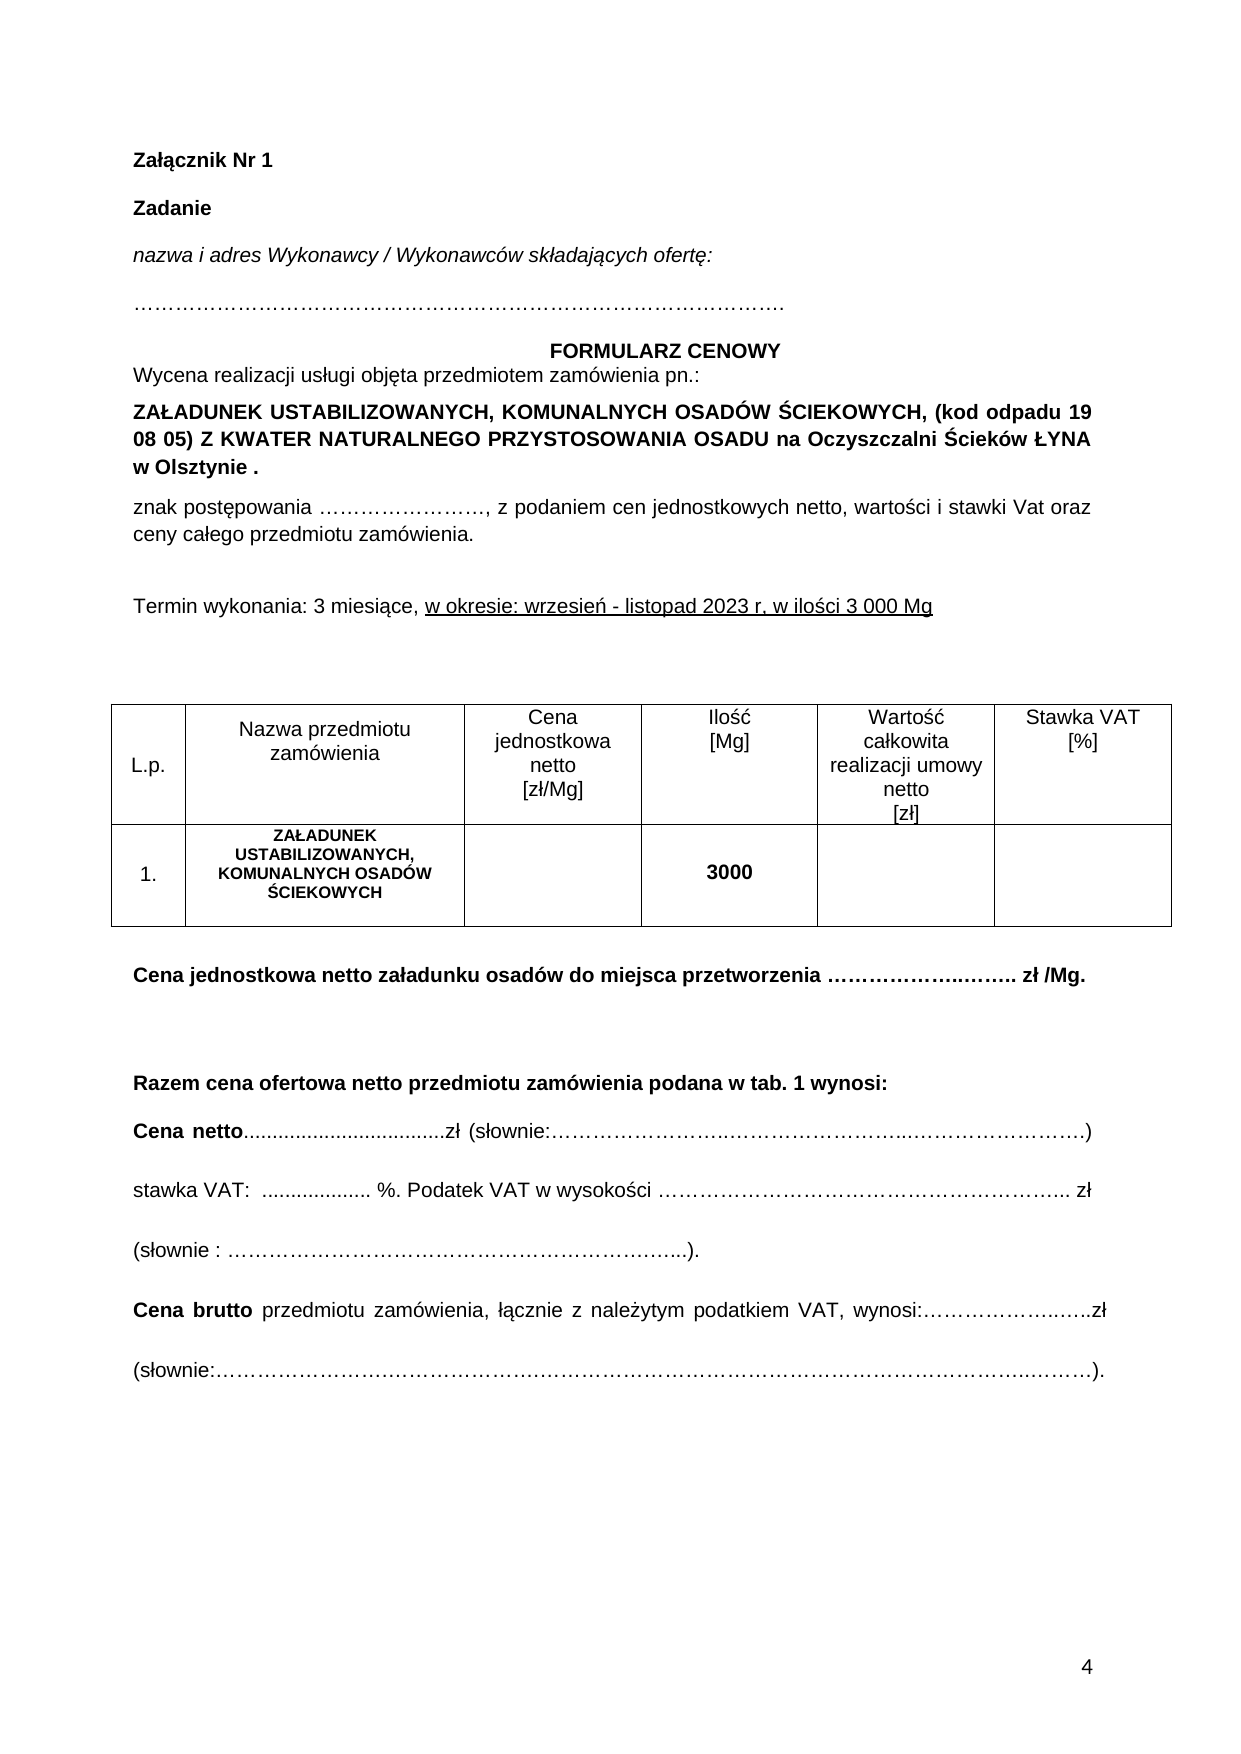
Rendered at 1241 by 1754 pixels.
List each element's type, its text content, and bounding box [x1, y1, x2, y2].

table_header L.p. [112, 705, 185, 824]
text Wycena realizacji usługi objęta przedmiotem zamówienia pn.: [133, 363, 1093, 387]
text Cena jednostkowa netto załadunku osadów do miejsca przetworzenia ………………..…….. zł /Mg. [103, 963, 1093, 987]
table_cell [465, 825, 641, 926]
text …………………………………………………………………………………. [133, 291, 1107, 315]
text Cena netto...................................zł (słownie:……………………..……………………...…………………….) stawka VAT: ................... %. Podatek VAT w wysokości …………………………………………………... zł (słownie : …………………………………………………….…...). [133, 1118, 1093, 1262]
table_cell 3000 [642, 825, 817, 926]
text ZAŁADUNEK USTABILIZOWANYCH, KOMUNALNYCH OSADÓW ŚCIEKOWYCH, (kod odpadu 19 08 05) Z KWATER NATURALNEGO PRZYSTOSOWANIA OSADU na Oczyszczalni Ścieków ŁYNA w Olsztynie . [133, 399, 1093, 478]
text FORMULARZ CENOWY [238, 339, 1093, 363]
text znak postępowania ……………………, z podaniem cen jednostkowych netto, wartości i stawki Vat oraz ceny całego przedmiotu zamówienia. [133, 494, 1093, 546]
table_header Cena jednostkowa netto [zł/Mg] [465, 705, 641, 824]
text Razem cena ofertowa netto przedmiotu zamówienia podana w tab. 1 wynosi: [133, 1071, 1093, 1094]
text Termin wykonania: 3 miesiące, w okresie: wrzesień - listopad 2023 r, w ilości 3 000 Mg [133, 593, 1093, 617]
table_header Nazwa przedmiotu zamówienia [186, 705, 464, 824]
table_header Stawka VAT [%] [995, 705, 1171, 824]
text Załącznik Nr 1 [133, 148, 1093, 172]
table_header Wartość całkowita realizacji umowy netto [zł] [818, 705, 994, 824]
text Cena brutto przedmiotu zamówienia, łącznie z należytym podatkiem VAT, wynosi:………………..…..zł (słownie:…………………….………………….……………………………………………………………..………). [133, 1298, 1107, 1382]
table_cell [818, 825, 994, 926]
table_cell ZAŁADUNEK USTABILIZOWANYCH, KOMUNALNYCH OSADÓW ŚCIEKOWYCH [186, 825, 464, 926]
table_cell [995, 825, 1171, 926]
text Zadanie [133, 195, 1093, 219]
text nazwa, siedzibę i adres Wykonawcy / Wykonawców składających ofertę: [133, 243, 1107, 267]
table_header Ilość [Mg] [642, 705, 817, 824]
table_cell 1. [112, 825, 185, 926]
